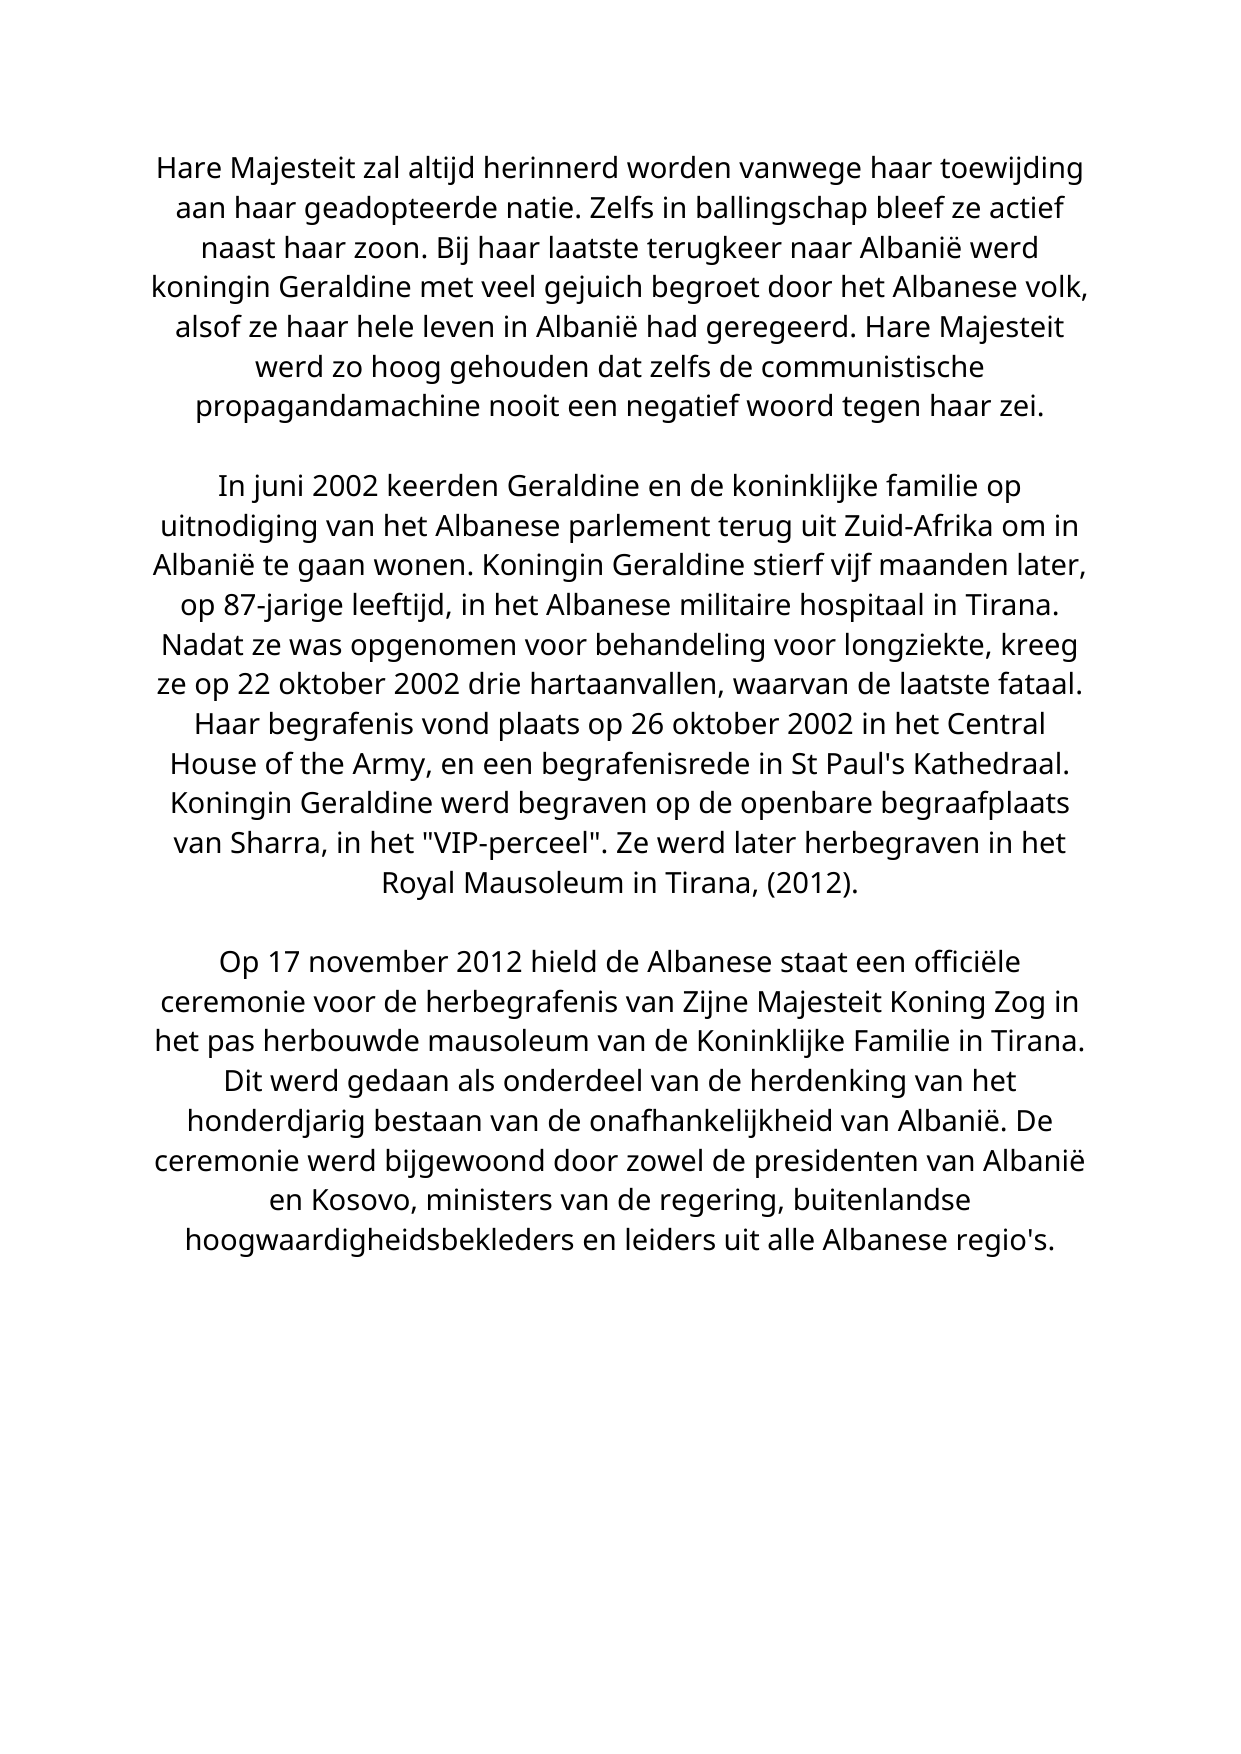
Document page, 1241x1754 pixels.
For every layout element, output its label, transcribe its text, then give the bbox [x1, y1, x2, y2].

subtitle Hare Majesteit zal altijd herinnerd worden vanwege haar toewijding aan haar geadopteerde natie. Zelfs in ballingschap bleef ze actief naast haar zoon. Bij haar laatste terugkeer naar Albanië werd koningin Geraldine met veel gejuich begroet door het Albanese volk, alsof ze haar hele leven in Albanië had geregeerd. Hare Majesteit werd zo hoog gehouden dat zelfs de communistische propagandamachine nooit een negatief woord tegen haar zei. In juni 2002 keerden Geraldine en de koninklijke familie op uitnodiging van het Albanese parlement terug uit Zuid-Afrika om in Albanië te gaan wonen. Koningin Geraldine stierf vijf maanden later, op 87-jarige leeftijd, in het Albanese militaire hospitaal in Tirana. Nadat ze was opgenomen voor behandeling voor longziekte, kreeg ze op 22 oktober 2002 drie hartaanvallen, waarvan de laatste fataal. Haar begrafenis vond plaats op 26 oktober 2002 in het Central House of the Army, en een begrafenisrede in St Paul's Kathedraal. Koningin Geraldine werd begraven op de openbare begraafplaats van Sharra, in het "VIP-perceel". Ze werd later herbegraven in het Royal Mausoleum in Tirana, (2012). Op 17 november 2012 hield de Albanese staat een officiële ceremonie voor de herbegrafenis van Zijne Majesteit Koning Zog in het pas herbouwde mausoleum van de Koninklijke Familie in Tirana. Dit werd gedaan als onderdeel van de herdenking van het honderdjarig bestaan van de onafhankelijkheid van Albanië. De ceremonie werd bijgewoond door zowel de presidenten van Albanië en Kosovo, ministers van de regering, buitenlandse hoogwaardigheidsbekleders en leiders uit alle Albanese regio's. [148, 148, 1093, 1259]
